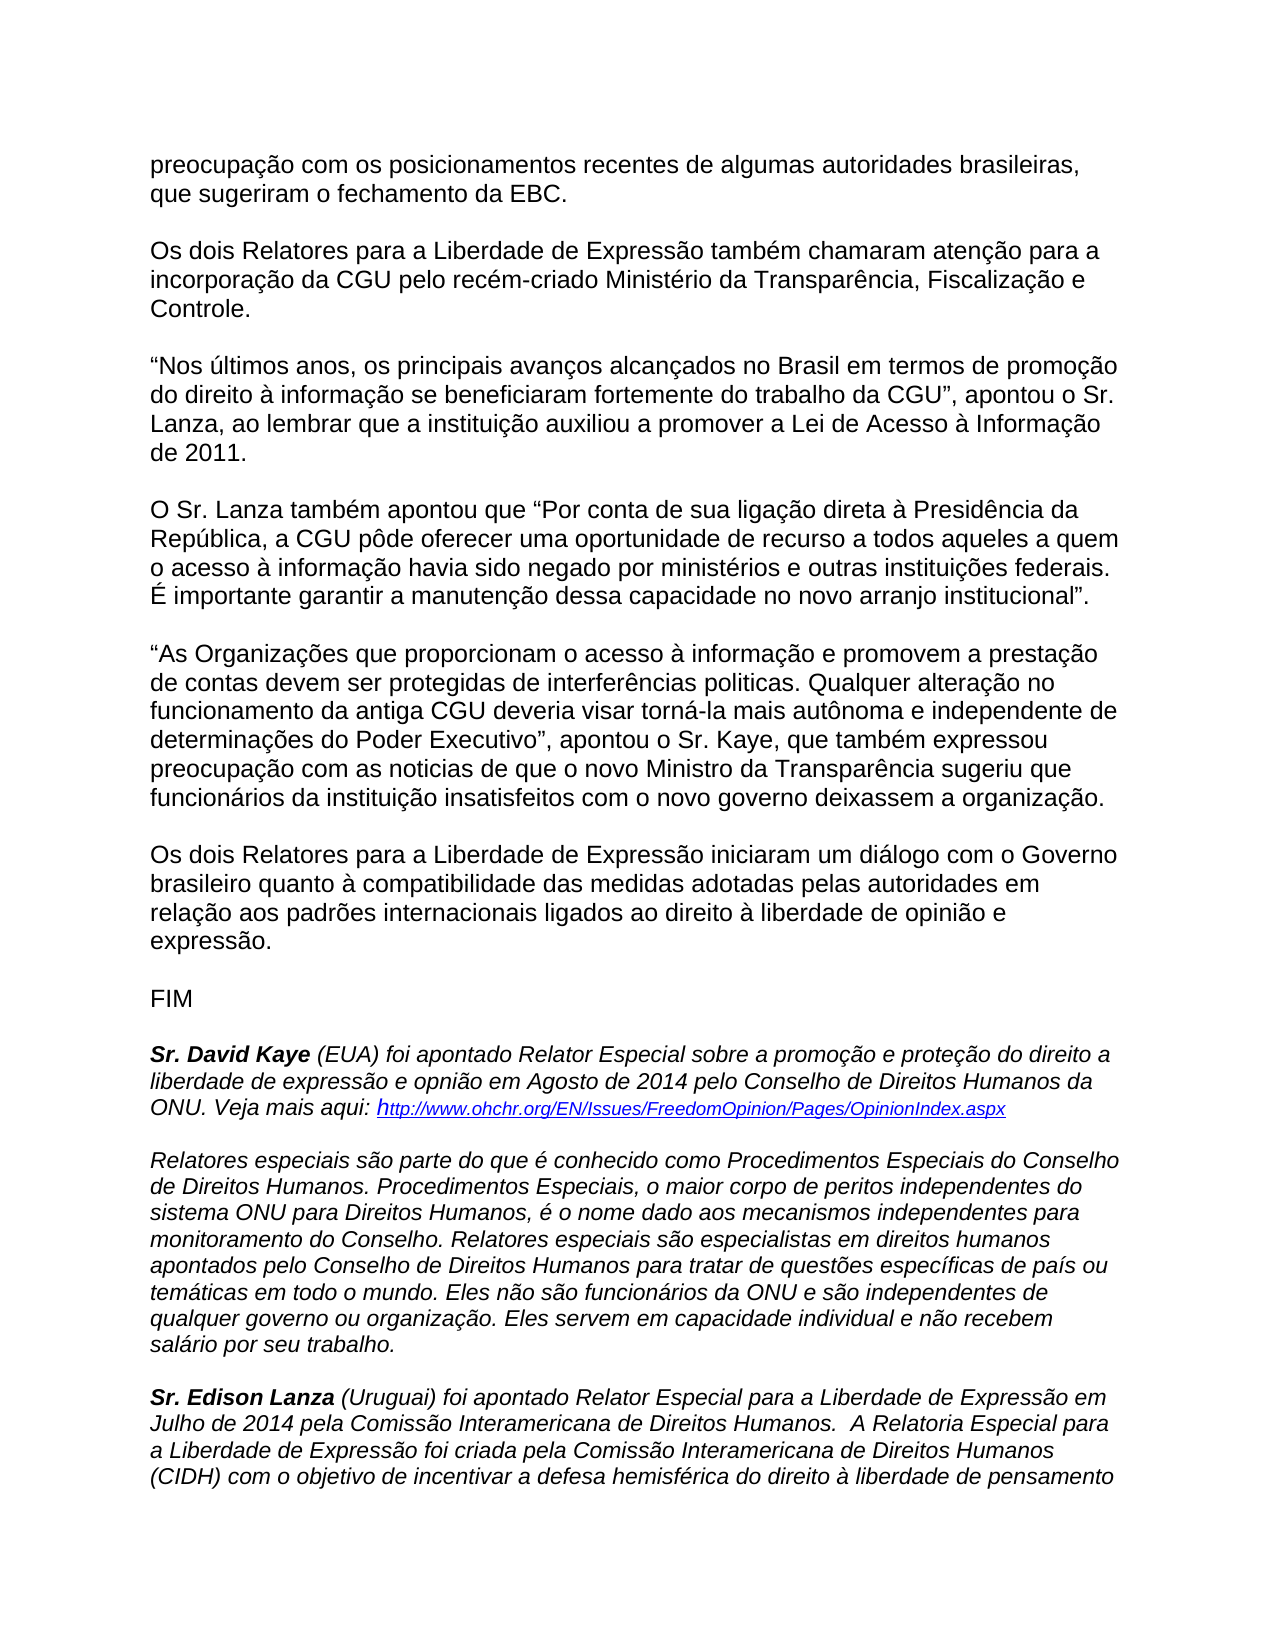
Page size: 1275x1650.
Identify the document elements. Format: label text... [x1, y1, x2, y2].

text Os dois Relatores para a Liberdade de Expressão iniciaram um diálogo com o Governo brasileiro quanto à compatibilidade das medidas adotadas pelas autoridades em relação aos padrões internacionais ligados ao direito à liberdade de opinião e expressão. [150, 840, 1125, 955]
text Sr. David Kaye (EUA) foi apontado Relator Especial sobre a promoção e proteção do direito a liberdade de expressão e opnião em Agosto de 2014 pelo Conselho de Direitos Humanos da ONU. Veja mais aqui: http://www.ohchr.org/EN/Issues/FreedomOpinion/Pages/OpinionIndex.aspx [150, 1041, 1125, 1120]
text Os dois Relatores para a Liberdade de Expressão também chamaram atenção para a incorporação da CGU pelo recém-criado Ministério da Transparência, Fiscalização e Controle. [150, 236, 1125, 322]
text O Sr. Lanza também apontou que “Por conta de sua ligação direta à Presidência da República, a CGU pôde oferecer uma oportunidade de recurso a todos aqueles a quem o acesso à informação havia sido negado por ministérios e outras instituições federais. É importante garantir a manutenção dessa capacidade no novo arranjo institucional”. [150, 495, 1125, 610]
text “As Organizações que proporcionam o acesso à informação e promovem a prestação de contas devem ser protegidas de interferências politicas. Qualquer alteração no funcionamento da antiga CGU deveria visar torná-la mais autônoma e independente de determinações do Poder Executivo”, apontou o Sr. Kaye, que também expressou preocupação com as noticias de que o novo Ministro da Transparência sugeriu que funcionários da instituição insatisfeitos com o novo governo deixassem a organização. [150, 639, 1125, 811]
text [150, 1384, 1125, 1489]
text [150, 150, 1125, 207]
text FIM [150, 984, 1125, 1012]
text Relatores especiais são parte do que é conhecido como Procedimentos Especiais do Conselho de Direitos Humanos. Procedimentos Especiais, o maior corpo de peritos independentes do sistema ONU para Direitos Humanos, é o nome dado aos mecanismos independentes para monitoramento do Conselho. Relatores especiais são especialistas em direitos humanos apontados pelo Conselho de Direitos Humanos para tratar de questões específicas de país ou temáticas em todo o mundo. Eles não são funcionários da ONU e são independentes de qualquer governo ou organização. Eles servem em capacidade individual e não recebem salário por seu trabalho. [150, 1147, 1125, 1357]
text “Nos últimos anos, os principais avanços alcançados no Brasil em termos de promoção do direito à informação se beneficiaram fortemente do trabalho da CGU”, apontou o Sr. Lanza, ao lembrar que a instituição auxiliou a promover a Lei de Acesso à Informação de 2011. [150, 351, 1125, 466]
